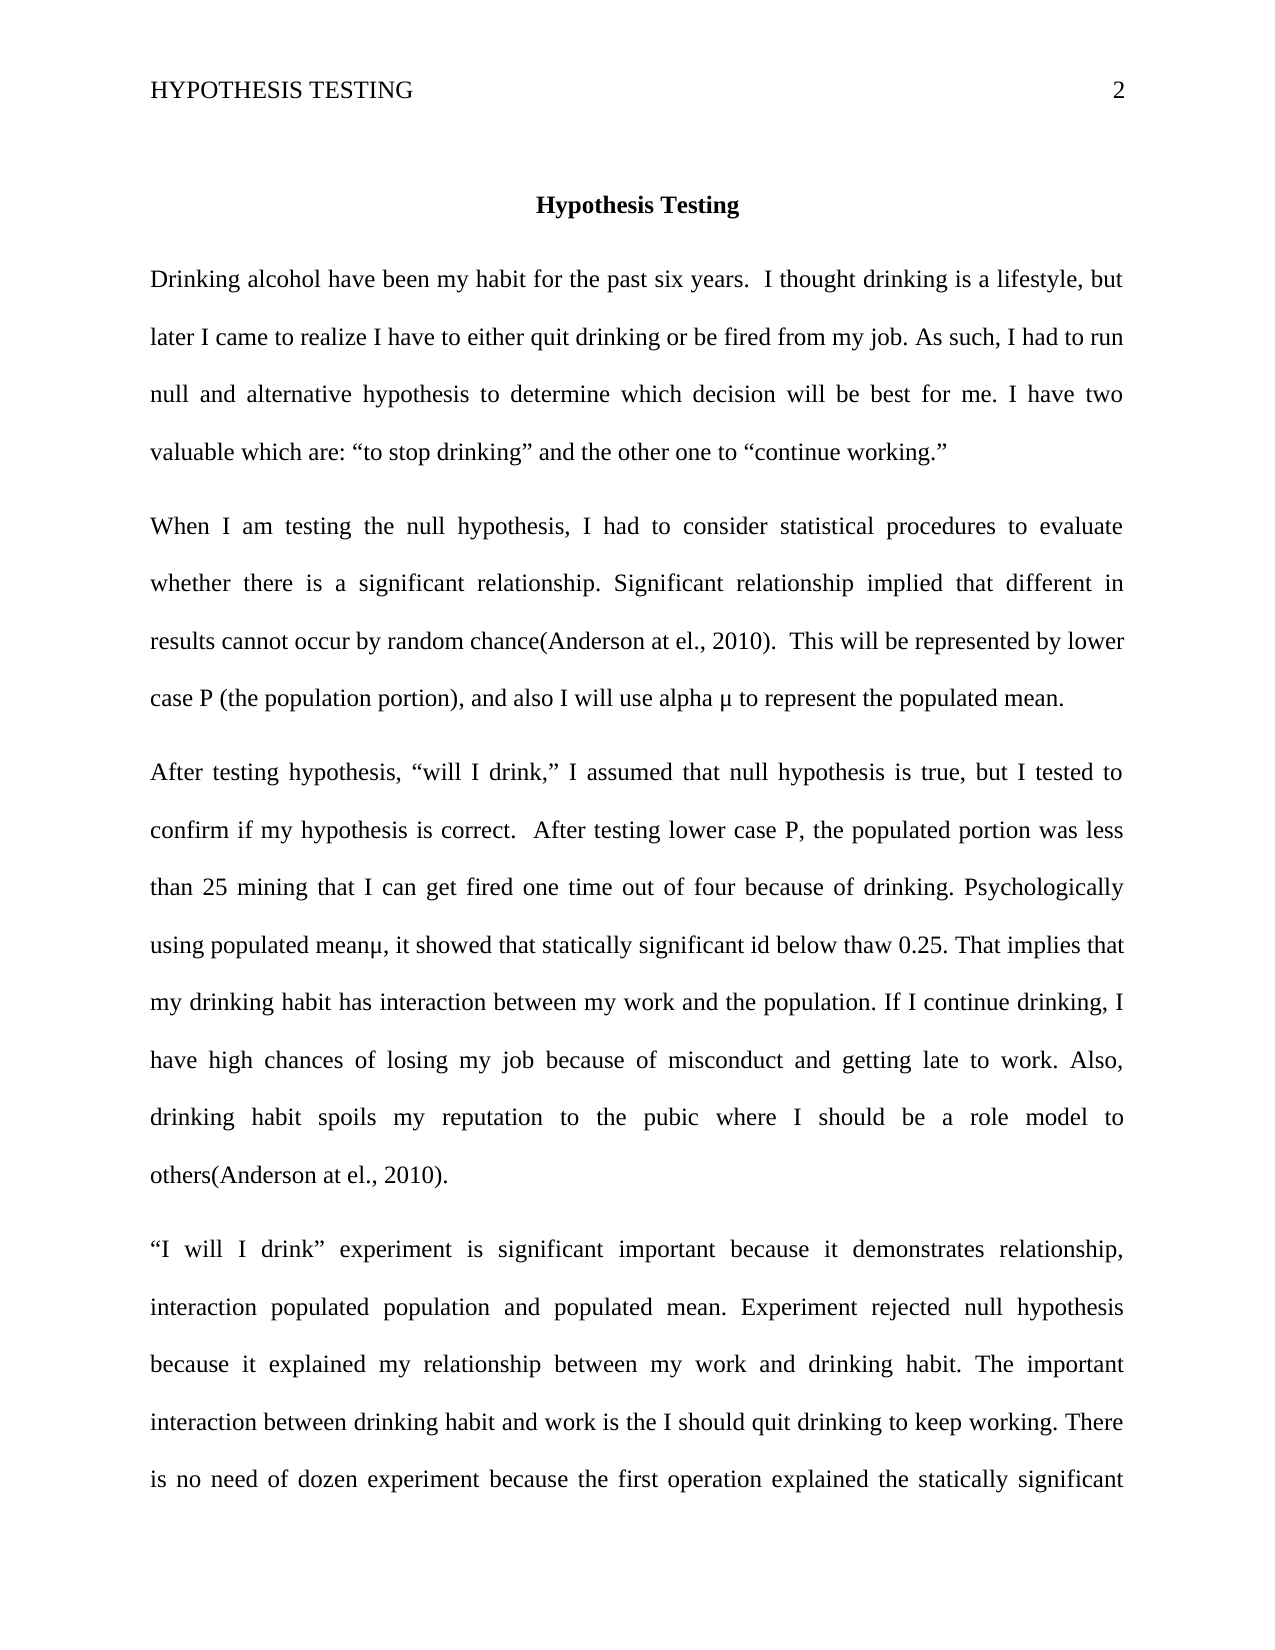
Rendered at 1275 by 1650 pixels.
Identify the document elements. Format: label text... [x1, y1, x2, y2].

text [150, 1234, 1125, 1493]
text After testing hypothesis, “will I drink,” I assumed that null hypothesis is true, but I tested to confirm if my hypothesis is correct. After testing lower case P, the populated portion was less than 25 mining that I can get fired one time out of four because of drinking. Psychologically using populated meanμ, it showed that statically significant id below thaw 0.25. That implies that my drinking habit has interaction between my work and the population. If I continue drinking, I have high chances of losing my job because of misconduct and getting late to work. Also, drinking habit spoils my reputation to the pubic where I should be a role model to others(Anderson at el., 2010). [150, 757, 1125, 1189]
text Drinking alcohol have been my habit for the past six years. I thought drinking is a lifestyle, but later I came to realize I have to either quit drinking or be fired from my job. As such, I had to run null and alternative hypothesis to determine which decision will be best for me. I have two valuable which are: “to stop drinking” and the other one to “continue working.” [150, 264, 1125, 465]
text Hypothesis Testing [150, 190, 1125, 219]
text When I am testing the null hypothesis, I had to consider statistical procedures to evaluate whether there is a significant relationship. Significant relationship implied that different in results cannot occur by random chance(Anderson at el., 2010). This will be represented by lower case P (the population portion), and also I will use alpha μ to represent the populated mean. [150, 511, 1125, 712]
